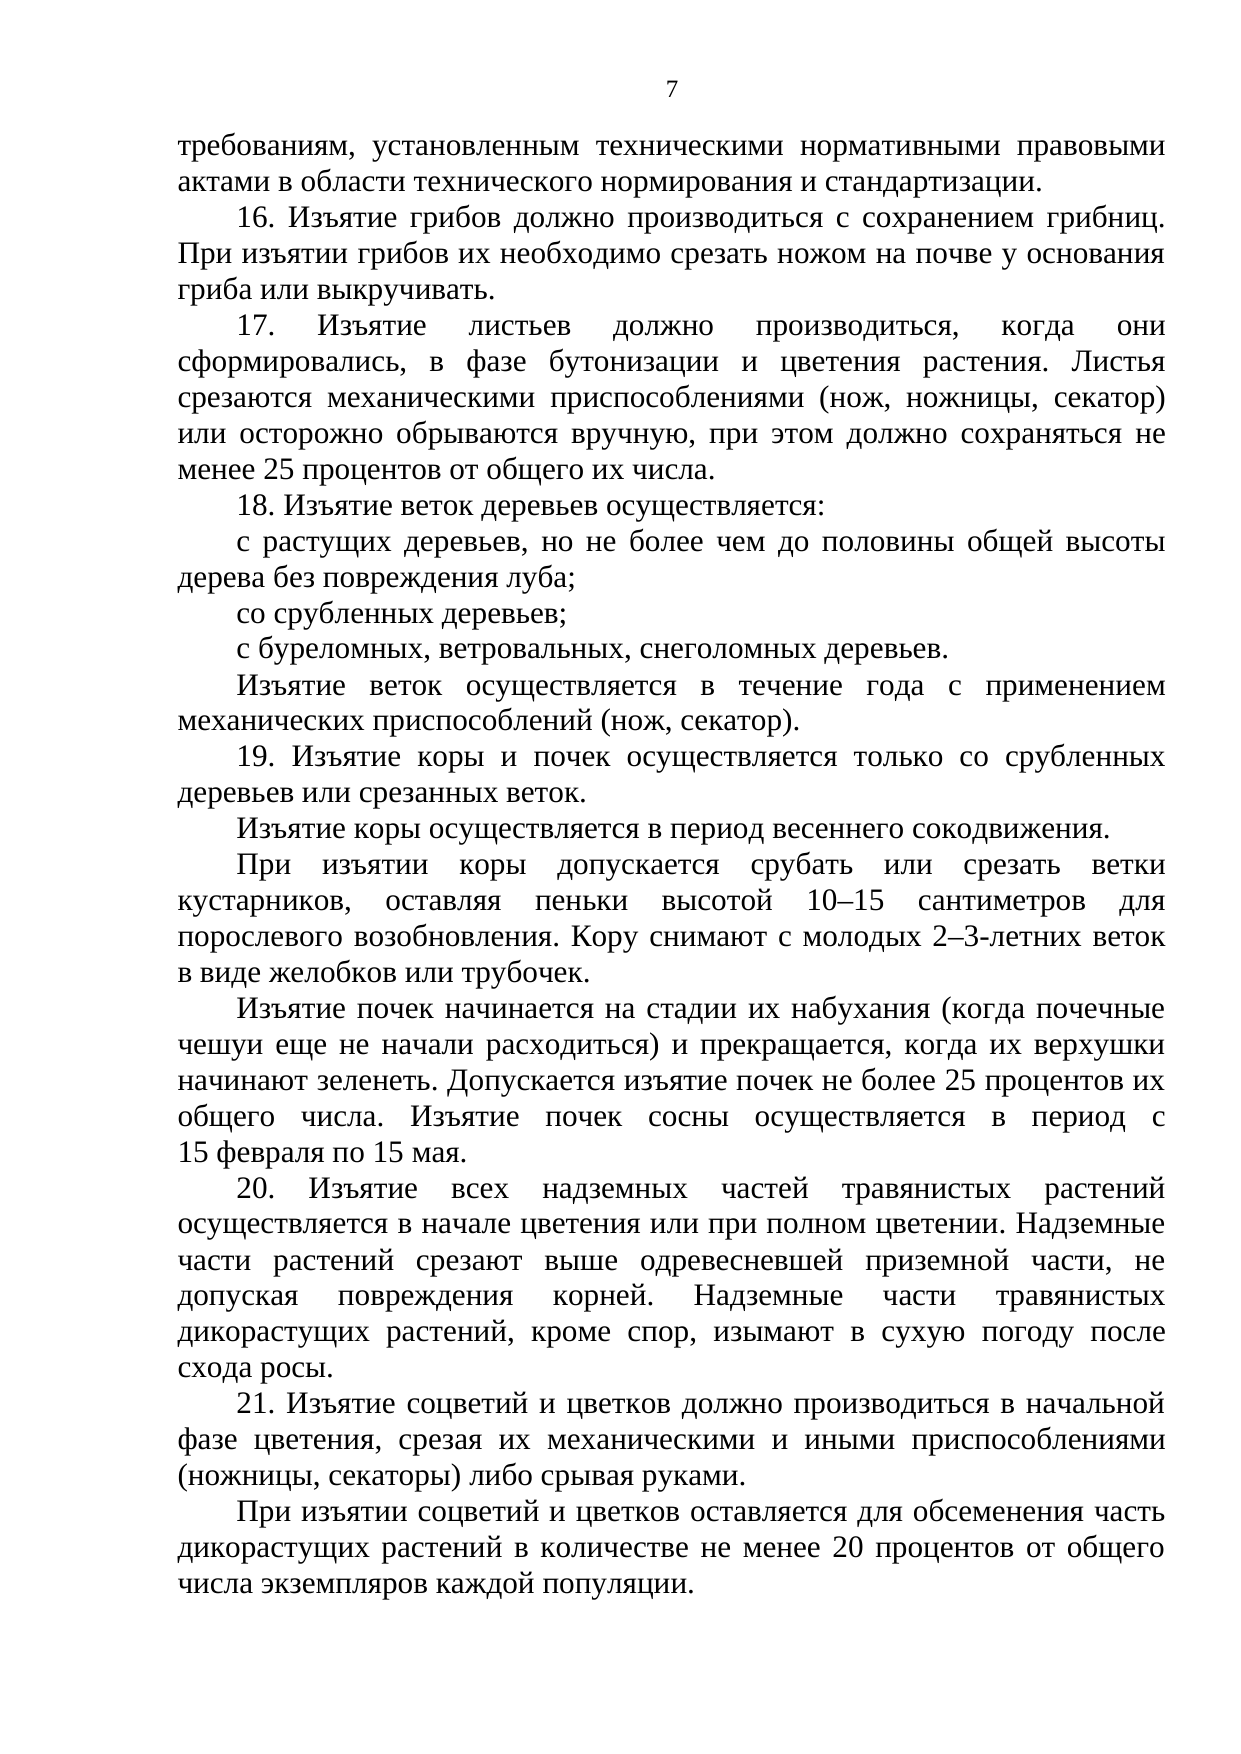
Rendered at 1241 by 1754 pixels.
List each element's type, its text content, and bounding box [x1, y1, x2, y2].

text 18. Изъятие веток деревьев осуществляется: [177, 486, 1167, 522]
text 21. Изъятие соцветий и цветков должно производиться в начальной фазе цветения, срезая их механическими и иными приспособлениями (ножницы, секаторы) либо срывая руками. [177, 1384, 1167, 1492]
text 19. Изъятие коры и почек осуществляется только со срубленных деревьев или срезанных веток. [177, 738, 1167, 809]
text с буреломных, ветровальных, снеголомных деревьев. [177, 630, 1167, 666]
text 17. Изъятие листьев должно производиться, когда они сформировались, в фазе бутонизации и цветения растения. Листья срезаются механическими приспособлениями (нож, ножницы, секатор) или осторожно обрываются вручную, при этом должно сохраняться не менее 25 процентов от общего их числа. [177, 306, 1167, 486]
text 20. Изъятие всех надземных частей травянистых растений осуществляется в начале цветения или при полном цветении. Надземные части растений срезают выше одревесневшей приземной части, не допуская повреждения корней. Надземные части травянистых дикорастущих растений, кроме спор, изымают в сухую погоду после схода росы. [177, 1169, 1167, 1384]
text 16. Изъятие грибов должно производиться с сохранением грибниц. При изъятии грибов их необходимо срезать ножом на почве у основания гриба или выкручивать. [177, 198, 1167, 306]
text с растущих деревьев, но не более чем до половины общей высоты дерева без повреждения луба; [177, 522, 1167, 594]
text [177, 127, 1167, 198]
text При изъятии соцветий и цветков оставляется для обсеменения часть дикорастущих растений в количестве не менее 20 процентов от общего числа экземпляров каждой популяции. [177, 1492, 1167, 1600]
text со срубленных деревьев; [177, 594, 1167, 630]
text Изъятие веток осуществляется в течение года с применением механических приспособлений (нож, секатор). [177, 666, 1167, 738]
text При изъятии коры допускается срубать или срезать ветки кустарников, оставляя пеньки высотой 10–15 сантиметров для порослевого возобновления. Кору снимают с молодых 2–3-летних веток в виде желобков или трубочек. [177, 845, 1167, 989]
text Изъятие почек начинается на стадии их набухания (когда почечные чешуи еще не начали расходиться) и прекращается, когда их верхушки начинают зеленеть. Допускается изъятие почек не более 25 процентов их общего числа. Изъятие почек сосны осуществляется в период с 15 февраля по 15 мая. [177, 989, 1167, 1169]
text Изъятие коры осуществляется в период весеннего сокодвижения. [177, 809, 1167, 845]
